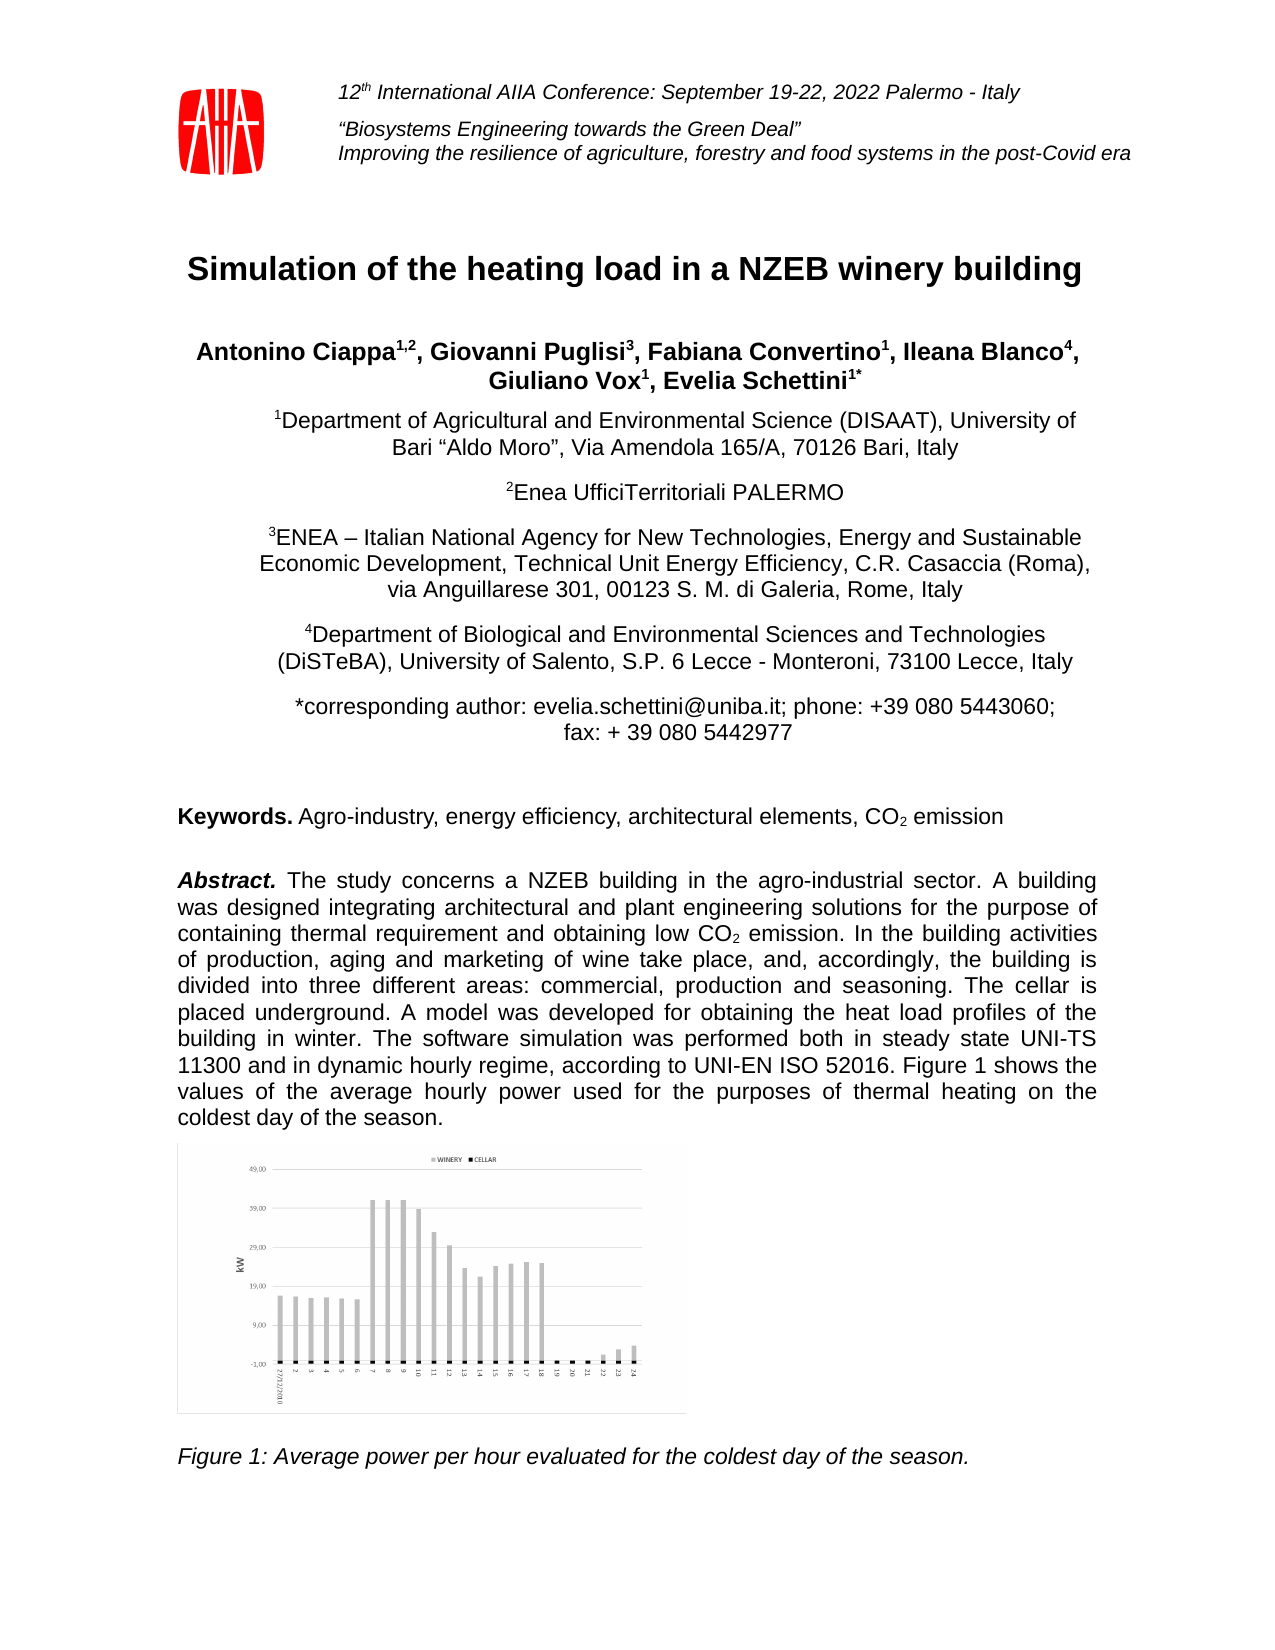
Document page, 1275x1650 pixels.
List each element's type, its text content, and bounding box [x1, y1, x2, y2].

text Antonino Ciappa1,2, Giovanni Puglisi3, Fabiana Convertino1, Ileana Blanco4, Giuliano Vox1, Evelia Schettini1* [177, 337, 1098, 394]
text Figure 1: Average power per hour evaluated for the coldest day of the season. [177, 1443, 1098, 1469]
text 1Department of Agricultural and Environmental Science (DISAAT), University of Bari “Aldo Moro”, Via Amendola 165/A, 70126 Bari, Italy [252, 407, 1098, 460]
text 2Enea UfficiTerritoriali PALERMO [252, 478, 1098, 505]
text *corresponding author: evelia.schettini@uniba.it; phone: +39 080 5443060; fax: + 39 080 5442977 [252, 693, 1098, 746]
text Keywords. Agro-industry, energy efficiency, architectural elements, CO2 emission [177, 803, 1098, 829]
text 4Department of Biological and Environmental Sciences and Technologies (DiSTeBA), University of Salento, S.P. 6 Lecce - Monteroni, 73100 Lecce, Italy [252, 621, 1098, 674]
picture [176, 87, 265, 176]
text Abstract. The study concerns a NZEB building in the agro-industrial sector. A building was designed integrating architectural and plant engineering solutions for the purpose of containing thermal requirement and obtaining low CO2 emission. In the building activities of production, aging and marketing of wine take place, and, accordingly, the building is divided into three different areas: commercial, production and seasoning. The cellar is placed underground. A model was developed for obtaining the heat load profiles of the building in winter. The software simulation was performed both in steady state UNI-TS 11300 and in dynamic hourly regime, according to UNI-EN ISO 52016. Figure 1 shows the values of the average hourly power used for the purposes of thermal heating on the coldest day of the season. [177, 867, 1098, 1131]
text 3ENEA – Italian National Agency for New Technologies, Energy and Sustainable Economic Development, Technical Unit Energy Efficiency, C.R. Casaccia (Roma), via Anguillarese 301, 00123 S. M. di Galeria, Rome, Italy [252, 524, 1098, 603]
picture [177, 1143, 687, 1414]
title Simulation of the heating load in a NZEB winery building [177, 249, 1093, 287]
